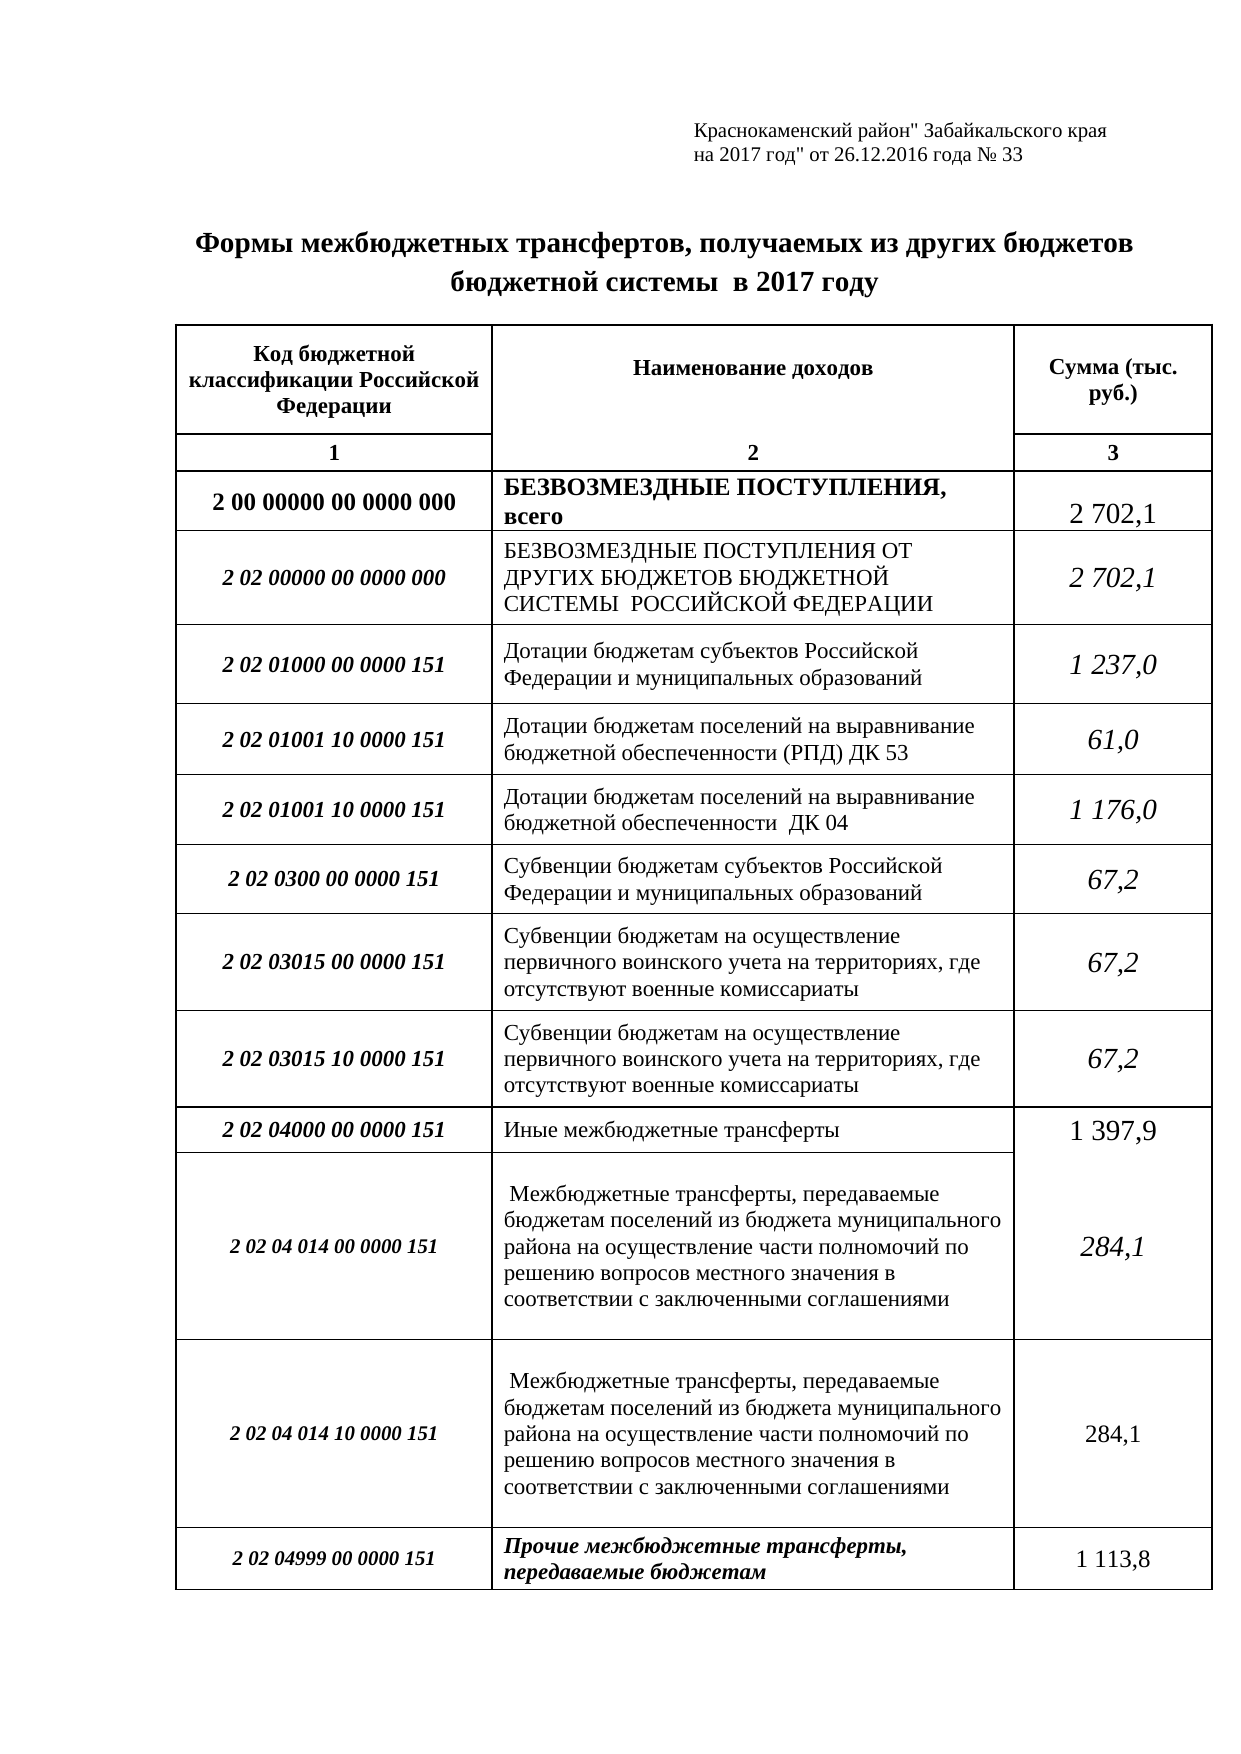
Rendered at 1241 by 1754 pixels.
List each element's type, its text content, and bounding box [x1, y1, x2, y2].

table_cell 2 02 04 014 10 0000 151 [177, 1340, 491, 1527]
table_cell 2 02 01001 10 0000 151 [177, 704, 491, 773]
table_cell 2 02 0300 00 0000 151 [177, 845, 491, 913]
table_cell Межбюджетные трансферты, передаваемые бюджетам поселений из бюджета муниципального района на осуществление части полномочий по решению вопросов местного значения в соответствии с заключенными соглашениями [493, 1340, 1013, 1527]
table_cell 2 702,1 [1015, 531, 1211, 623]
table_cell 2 02 04 014 00 0000 151 [177, 1153, 491, 1339]
table_cell 284,1 [1015, 1152, 1211, 1339]
text Краснокаменский район" Забайкальского края [177, 118, 1152, 142]
table_cell 61,0 [1015, 704, 1211, 773]
table_cell 2 02 04999 00 0000 151 [177, 1528, 491, 1589]
table_cell Субвенции бюджетам на осуществление первичного воинского учета на территориях, где отсутствуют военные комиссариаты [493, 914, 1013, 1009]
table_cell БЕЗВОЗМЕЗДНЫЕ ПОСТУПЛЕНИЯ ОТ ДРУГИХ БЮДЖЕТОВ БЮДЖЕТНОЙ СИСТЕМЫ РОССИЙСКОЙ ФЕДЕРАЦИИ [493, 531, 1013, 623]
table_cell 2 02 01001 10 0000 151 [177, 775, 491, 844]
table_cell 2 02 01000 00 0000 151 [177, 625, 491, 703]
table_cell 284,1 [1015, 1340, 1211, 1527]
table_cell 2 702,1 [1015, 472, 1211, 530]
table_cell 2 00 00000 00 0000 000 [177, 472, 491, 530]
table_cell 2 02 03015 00 0000 151 [177, 914, 491, 1009]
text на 2017 год" от 26.12.2016 года № 33 [177, 142, 1152, 166]
table_cell 1 397,9 [1015, 1108, 1211, 1152]
table_cell 2 02 00000 00 0000 000 [177, 531, 491, 623]
table_cell Дотации бюджетам поселений на выравнивание бюджетной обеспеченности (РПД) ДК 53 [493, 704, 1013, 773]
table_cell 67,2 [1015, 845, 1211, 913]
table_cell Дотации бюджетам субъектов Российской Федерации и муниципальных образований [493, 625, 1013, 703]
table_cell 3 [1015, 435, 1211, 470]
table_cell Субвенции бюджетам субъектов Российской Федерации и муниципальных образований [493, 845, 1013, 913]
table_cell 1 [177, 435, 491, 470]
table_cell 1 113,8 [1015, 1528, 1211, 1589]
table_cell Дотации бюджетам поселений на выравнивание бюджетной обеспеченности ДК 04 [493, 775, 1013, 844]
text Формы межбюджетных трансфертов, получаемых из других бюджетов бюджетной системы в 2017 году [177, 226, 1152, 298]
table_cell 67,2 [1015, 1011, 1211, 1106]
table_cell Субвенции бюджетам на осуществление первичного воинского учета на территориях, где отсутствуют военные комиссариаты [493, 1011, 1013, 1106]
table_cell Межбюджетные трансферты, передаваемые бюджетам поселений из бюджета муниципального района на осуществление части полномочий по решению вопросов местного значения в соответствии с заключенными соглашениями [493, 1153, 1013, 1339]
table_cell БЕЗВОЗМЕЗДНЫЕ ПОСТУПЛЕНИЯ, всего [493, 472, 1013, 530]
table_header Наименование доходов [493, 326, 1013, 433]
table_header Код бюджетной классификации Российской Федерации [177, 326, 491, 433]
table_cell 1 176,0 [1015, 775, 1211, 844]
table_cell Прочие межбюджетные трансферты, передаваемые бюджетам [493, 1528, 1013, 1589]
table_header Сумма (тыс. руб.) [1015, 326, 1211, 433]
table_cell 2 02 03015 10 0000 151 [177, 1011, 491, 1106]
table_cell 1 237,0 [1015, 625, 1211, 703]
table_cell 67,2 [1015, 914, 1211, 1009]
table_cell Иные межбюджетные трансферты [493, 1108, 1013, 1152]
table_cell 2 02 04000 00 0000 151 [177, 1108, 491, 1152]
table_cell 2 [493, 433, 1013, 470]
